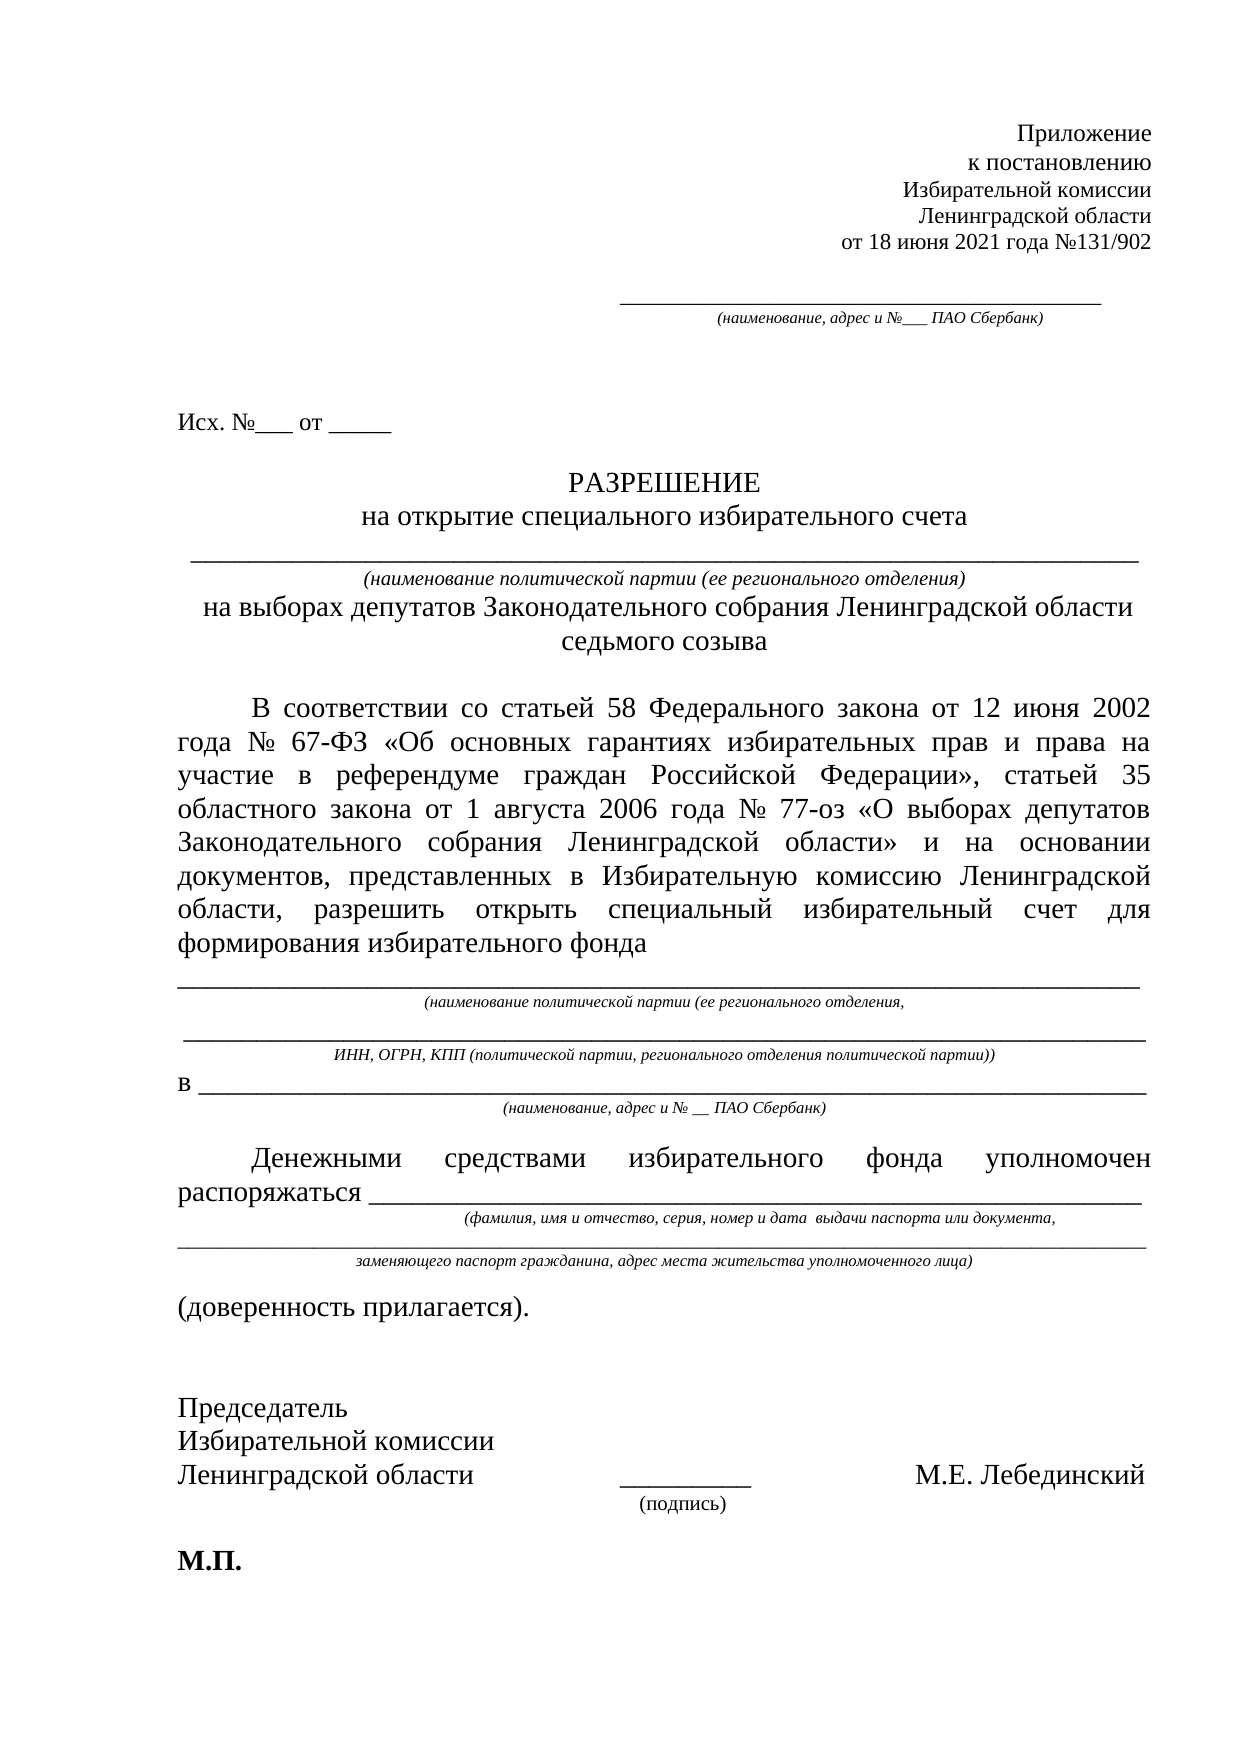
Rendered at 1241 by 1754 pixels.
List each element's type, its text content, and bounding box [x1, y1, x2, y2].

text (наименование, адрес и № __ ПАО Сбербанк) [177, 1097, 1152, 1117]
subtitle Приложение [693, 118, 1152, 147]
text М.П. [177, 1543, 1152, 1576]
text РАЗРЕШЕНИЕ [177, 465, 1152, 498]
text на открытие специального избирательного счета [177, 498, 1152, 532]
text __________________________________________ [177, 281, 1152, 307]
text (доверенность прилагается). [177, 1289, 1152, 1323]
text В соответствии со статьей 58 Федерального закона от 12 июня 2002 года № 67-ФЗ «Об основных гарантиях избирательных прав и права на участие в референдуме граждан Российской Федерации», статьей 35 областного закона от 1 августа 2006 года № 77-оз «О выборах депутатов Законодательного собрания Ленинградской области» и на основании документов, представленных в Избирательную комиссию Ленинградской области, разрешить открыть специальный избирательный счет для формирования избирательного фонда __________________________________________________________________ [177, 690, 1152, 992]
text (наименование политической партии (ее регионального отделения) [177, 565, 1152, 589]
text __________________________________________________________________ [177, 1011, 1152, 1045]
text в _________________________________________________________________ [177, 1064, 1152, 1097]
text заменяющего паспорт гражданина, адрес места жительства уполномоченного лица) [177, 1251, 1152, 1270]
text (фамилия, имя и отчество, серия, номер и дата выдачи паспорта или документа, [177, 1208, 1152, 1227]
text (наименование, адрес и №___ ПАО Сбербанк) [620, 307, 1152, 327]
text на выборах депутатов Законодательного собрания Ленинградской области седьмого созыва [177, 589, 1152, 657]
text _________________________________________________________________ [177, 532, 1152, 565]
text от 18 июня 2021 года №131/902 [767, 228, 1152, 255]
text (подпись) [177, 1491, 1152, 1514]
text Ленинградской области _________ М.Е. Лебединский [177, 1457, 1152, 1491]
text Денежными средствами избирательного фонда уполномочен распоряжаться _____________________________________________________ [177, 1141, 1152, 1208]
text _____________________________________________________________________________________________ [177, 1227, 1152, 1251]
text (наименование политической партии (ее регионального отделения, [177, 992, 1152, 1011]
text Избирательной комиссии [693, 176, 1152, 202]
subtitle к постановлению [693, 147, 1152, 176]
text ИНН, ОГРН, КПП (политической партии, регионального отделения политической партии)) [177, 1045, 1152, 1064]
text Ленинградской области [693, 202, 1152, 228]
text Избирательной комиссии [177, 1423, 1152, 1457]
text Исх. №___ от _____ [177, 407, 1152, 436]
text Председатель [177, 1390, 1152, 1423]
